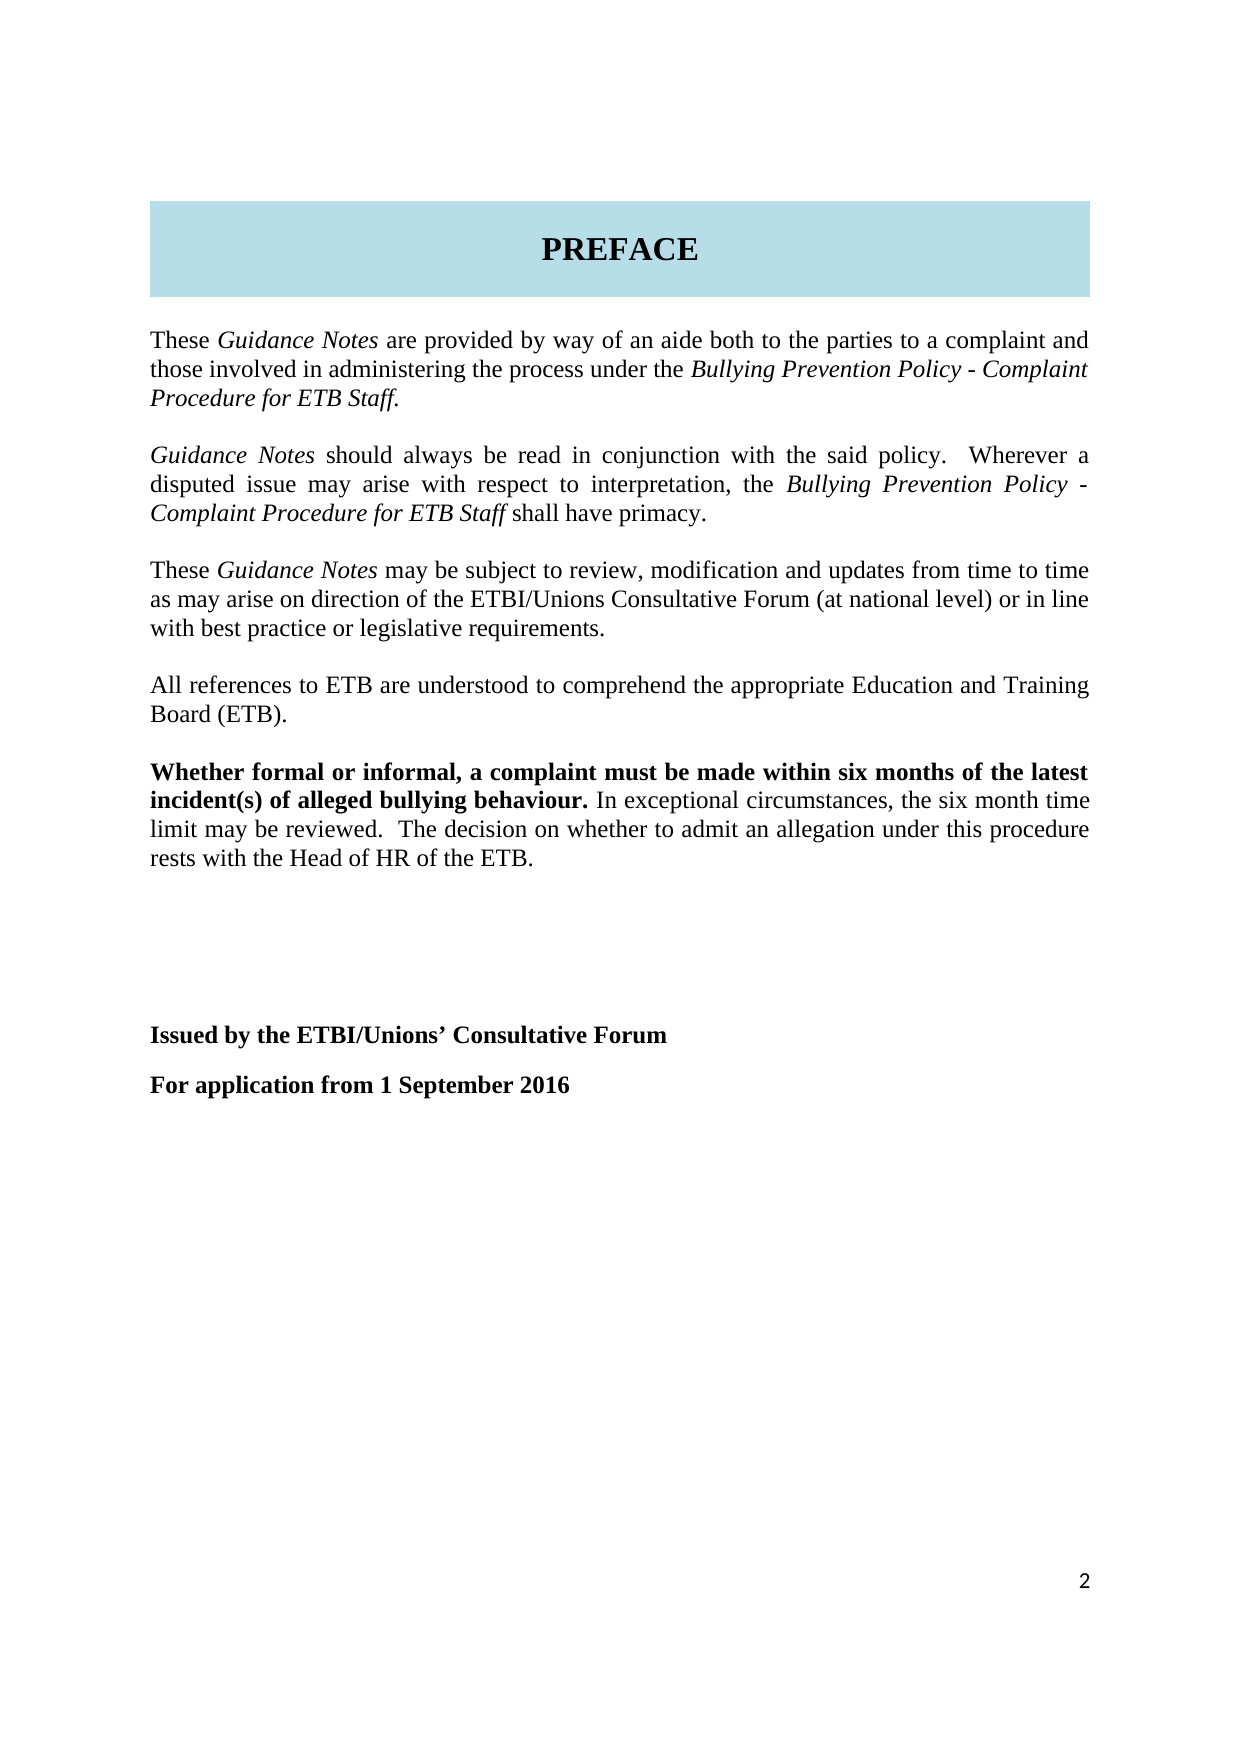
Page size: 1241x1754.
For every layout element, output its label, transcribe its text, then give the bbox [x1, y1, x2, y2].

text PREFACE [150, 230, 1090, 268]
text For application from 1 September 2016 [150, 1070, 1090, 1099]
text Whether formal or informal, a complaint must be made within six months of the latest incident(s) of alleged bullying behaviour. In exceptional circumstances, the six month time limit may be reviewed. The decision on whether to admit an allegation under this procedure rests with the Head of HR of the ETB. [150, 757, 1090, 872]
text All references to ETB are understood to comprehend the appropriate Education and Training Board (ETB). [150, 671, 1090, 728]
text These Guidance Notes are provided by way of an aide both to the parties to a complaint and those involved in administering the process under the Bullying Prevention Policy - Complaint Procedure for ETB Staff. [150, 326, 1090, 412]
text Issued by the ETBI/Unions’ Consultative Forum [150, 1021, 1090, 1049]
text Guidance Notes should always be read in conjunction with the said policy. Wherever a disputed issue may arise with respect to interpretation, the Bullying Prevention Policy - Complaint Procedure for ETB Staff shall have primacy. [150, 441, 1090, 527]
text These Guidance Notes may be subject to review, modification and updates from time to time as may arise on direction of the ETBI/Unions Consultative Forum (at national level) or in line with best practice or legislative requirements. [150, 556, 1090, 642]
